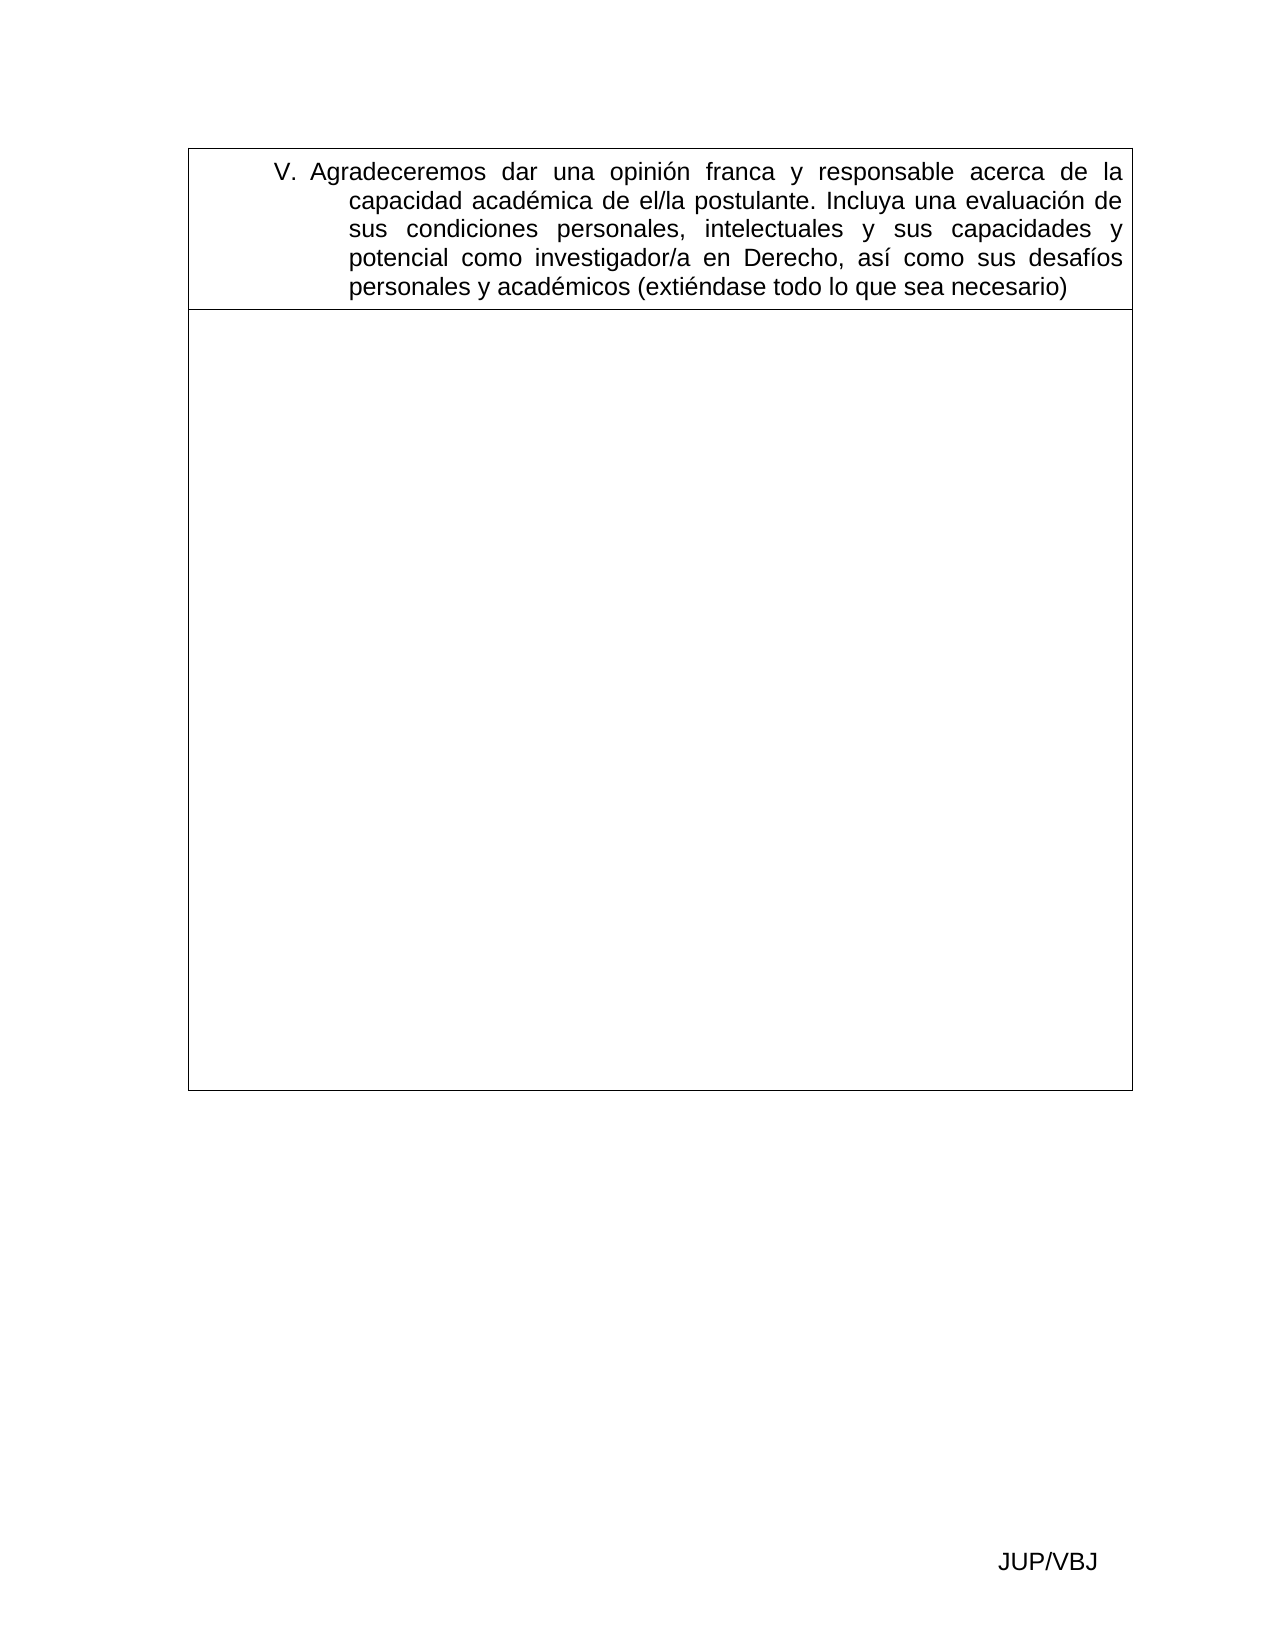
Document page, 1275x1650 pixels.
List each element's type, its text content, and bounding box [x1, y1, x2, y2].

table_header Agradeceremos dar una opinión franca y responsable acerca de la capacidad académica de el/la postulante. Incluya una evaluación de sus condiciones personales, intelectuales y sus capacidades y potencial como investigador/a en Derecho, así como sus desafíos personales y académicos (extiéndase todo lo que sea necesario) [189, 149, 1132, 309]
table_cell [189, 310, 1132, 1090]
